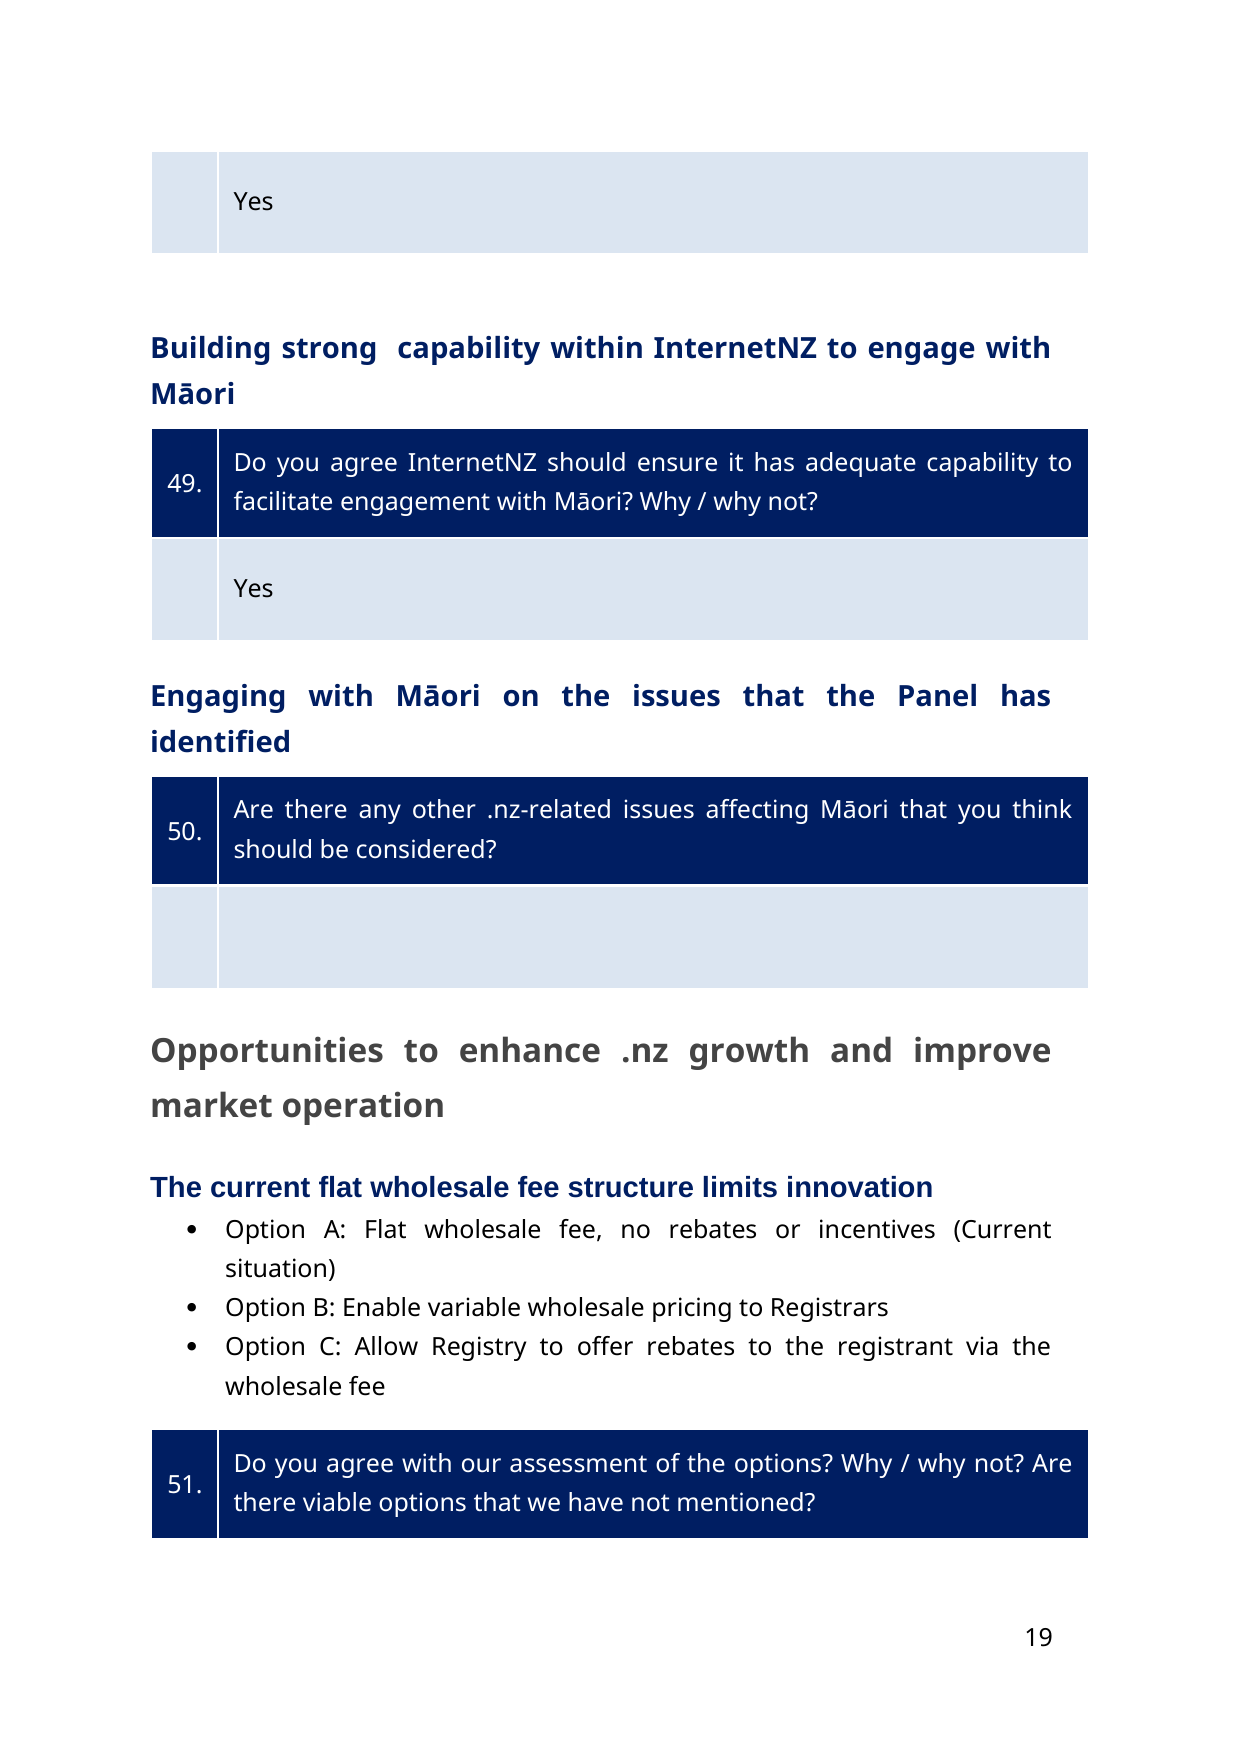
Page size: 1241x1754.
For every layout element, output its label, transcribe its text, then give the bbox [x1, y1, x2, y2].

subtitle Building strong capability within InternetNZ to engage with Māori [150, 328, 1053, 413]
table_cell [152, 539, 217, 640]
subtitle The current flat wholesale fee structure limits innovation [150, 1169, 1053, 1203]
table_cell Yes [219, 152, 1088, 253]
list Option B: Enable variable wholesale pricing to Registrars [187, 1290, 1053, 1324]
table_header Are there any other .nz-related issues affecting Māori that you think should be considered? [219, 777, 1088, 884]
table_header 51. [152, 1430, 217, 1538]
table_header Do you agree InternetNZ should ensure it has adequate capability to facilitate engagement with Māori? Why / why not? [219, 429, 1088, 537]
table_cell [219, 887, 1088, 988]
list Option A: Flat wholesale fee, no rebates or incentives (Current situation) [187, 1211, 1053, 1285]
table_cell [152, 152, 217, 253]
subtitle Opportunities to enhance .nz growth and improve market operation [150, 1027, 1053, 1127]
table_header Do you agree with our assessment of the options? Why / why not? Are there viable options that we have not mentioned? [219, 1430, 1088, 1538]
table_cell [152, 887, 217, 988]
list Option C: Allow Registry to offer rebates to the registrant via the wholesale fee [187, 1329, 1053, 1402]
table_header 50. [152, 777, 217, 884]
table_cell Yes [219, 539, 1088, 640]
table_header 49. [152, 429, 217, 537]
subtitle Engaging with Māori on the issues that the Panel has identified [150, 675, 1053, 761]
